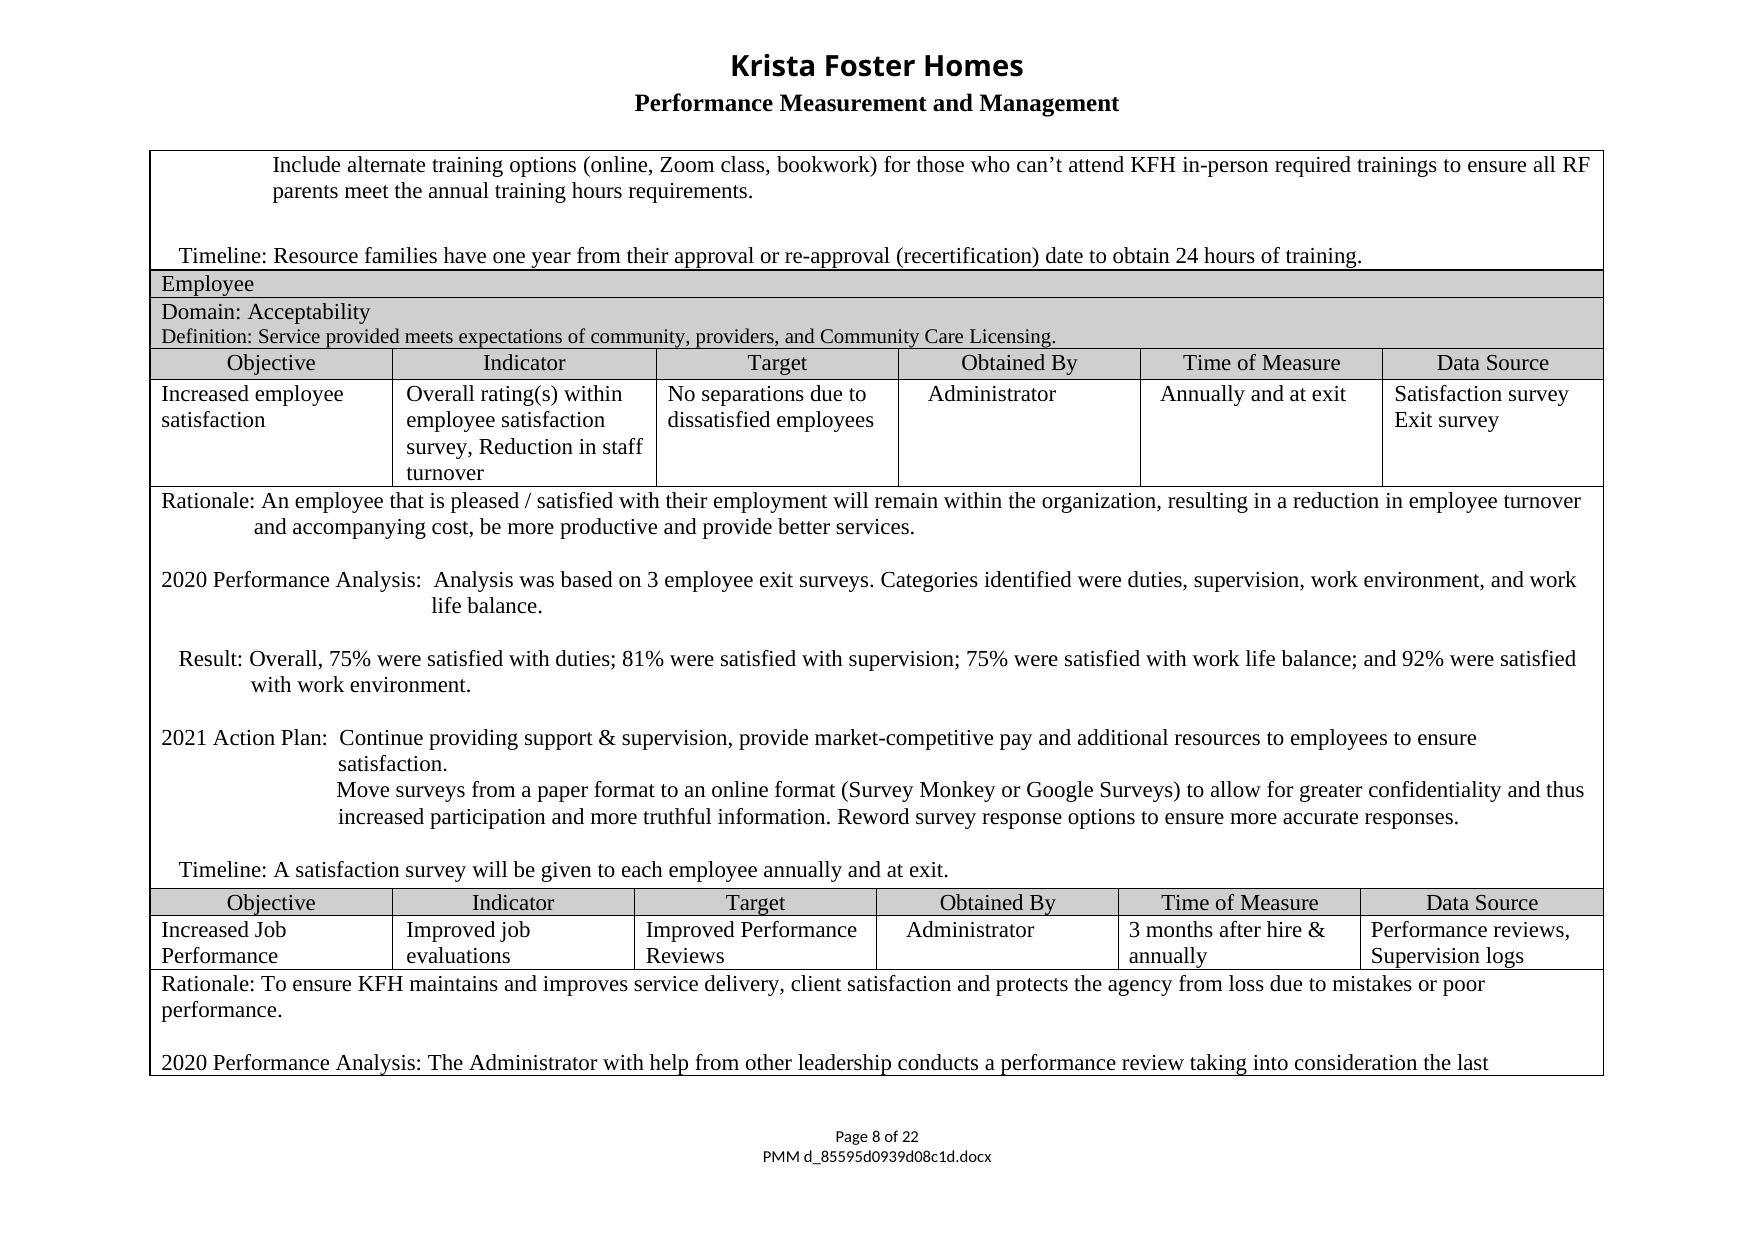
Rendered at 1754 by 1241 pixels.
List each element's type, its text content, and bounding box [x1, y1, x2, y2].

table_cell Satisfaction survey Exit survey [1383, 380, 1603, 486]
table_cell Obtained By [899, 349, 1140, 379]
table_cell Objective [151, 349, 392, 379]
table_cell Performance reviews, Supervision logs [1361, 916, 1603, 969]
table_cell Overall rating(s) within employee satisfaction survey, Reduction in staff turnover [393, 380, 656, 486]
table_cell 3 months after hire & annually [1119, 916, 1360, 969]
table_cell Improved job evaluations [393, 916, 634, 969]
table_cell Increased Job Performance [151, 916, 392, 969]
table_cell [151, 970, 1603, 1075]
table_cell Administrator [899, 380, 1140, 486]
table_cell Annually and at exit [1141, 380, 1382, 486]
table_cell Target [635, 889, 876, 915]
table_cell Objective [151, 889, 392, 915]
table_cell Administrator [877, 916, 1118, 969]
table_cell Indicator [393, 349, 656, 379]
table_cell Improved Performance Reviews [635, 916, 876, 969]
table_cell No separations due to dissatisfied employees [657, 380, 898, 486]
table_cell Increased employee satisfaction [151, 380, 392, 486]
table_cell Data Source [1383, 349, 1603, 379]
table_cell Target [657, 349, 898, 379]
table_cell Domain: Acceptability Definition: Service provided meets expectations of community, providers, and Community Care Licensing. [151, 298, 1603, 348]
table_cell Obtained By [877, 889, 1118, 915]
table_cell Time of Measure [1119, 889, 1360, 915]
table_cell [151, 151, 1603, 268]
table_header Employee [151, 271, 1603, 297]
table_cell Rationale: An employee that is pleased / satisfied with their employment will remain within the organization, resulting in a reduction in employee turnover and accompanying cost, be more productive and provide better services. 2020 Performance Analysis: Analysis was based on 3 employee exit surveys. Categories identified were duties, supervision, work environment, and work life balance. Result: Overall, 75% were satisfied with duties; 81% were satisfied with supervision; 75% were satisfied with work life balance; and 92% were satisfied with work environment. 2021 Action Plan: Continue providing support & supervision, provide market-competitive pay and additional resources to employees to ensure satisfaction. Move surveys from a paper format to an online format (Survey Monkey or Google Surveys) to allow for greater confidentiality and thus increased participation and more truthful information. Reword survey response options to ensure more accurate responses. Timeline: A satisfaction survey will be given to each employee annually and at exit. [151, 487, 1603, 888]
table_cell Indicator [393, 889, 634, 915]
table_cell Data Source [1361, 889, 1603, 915]
table_cell Time of Measure [1141, 349, 1382, 379]
